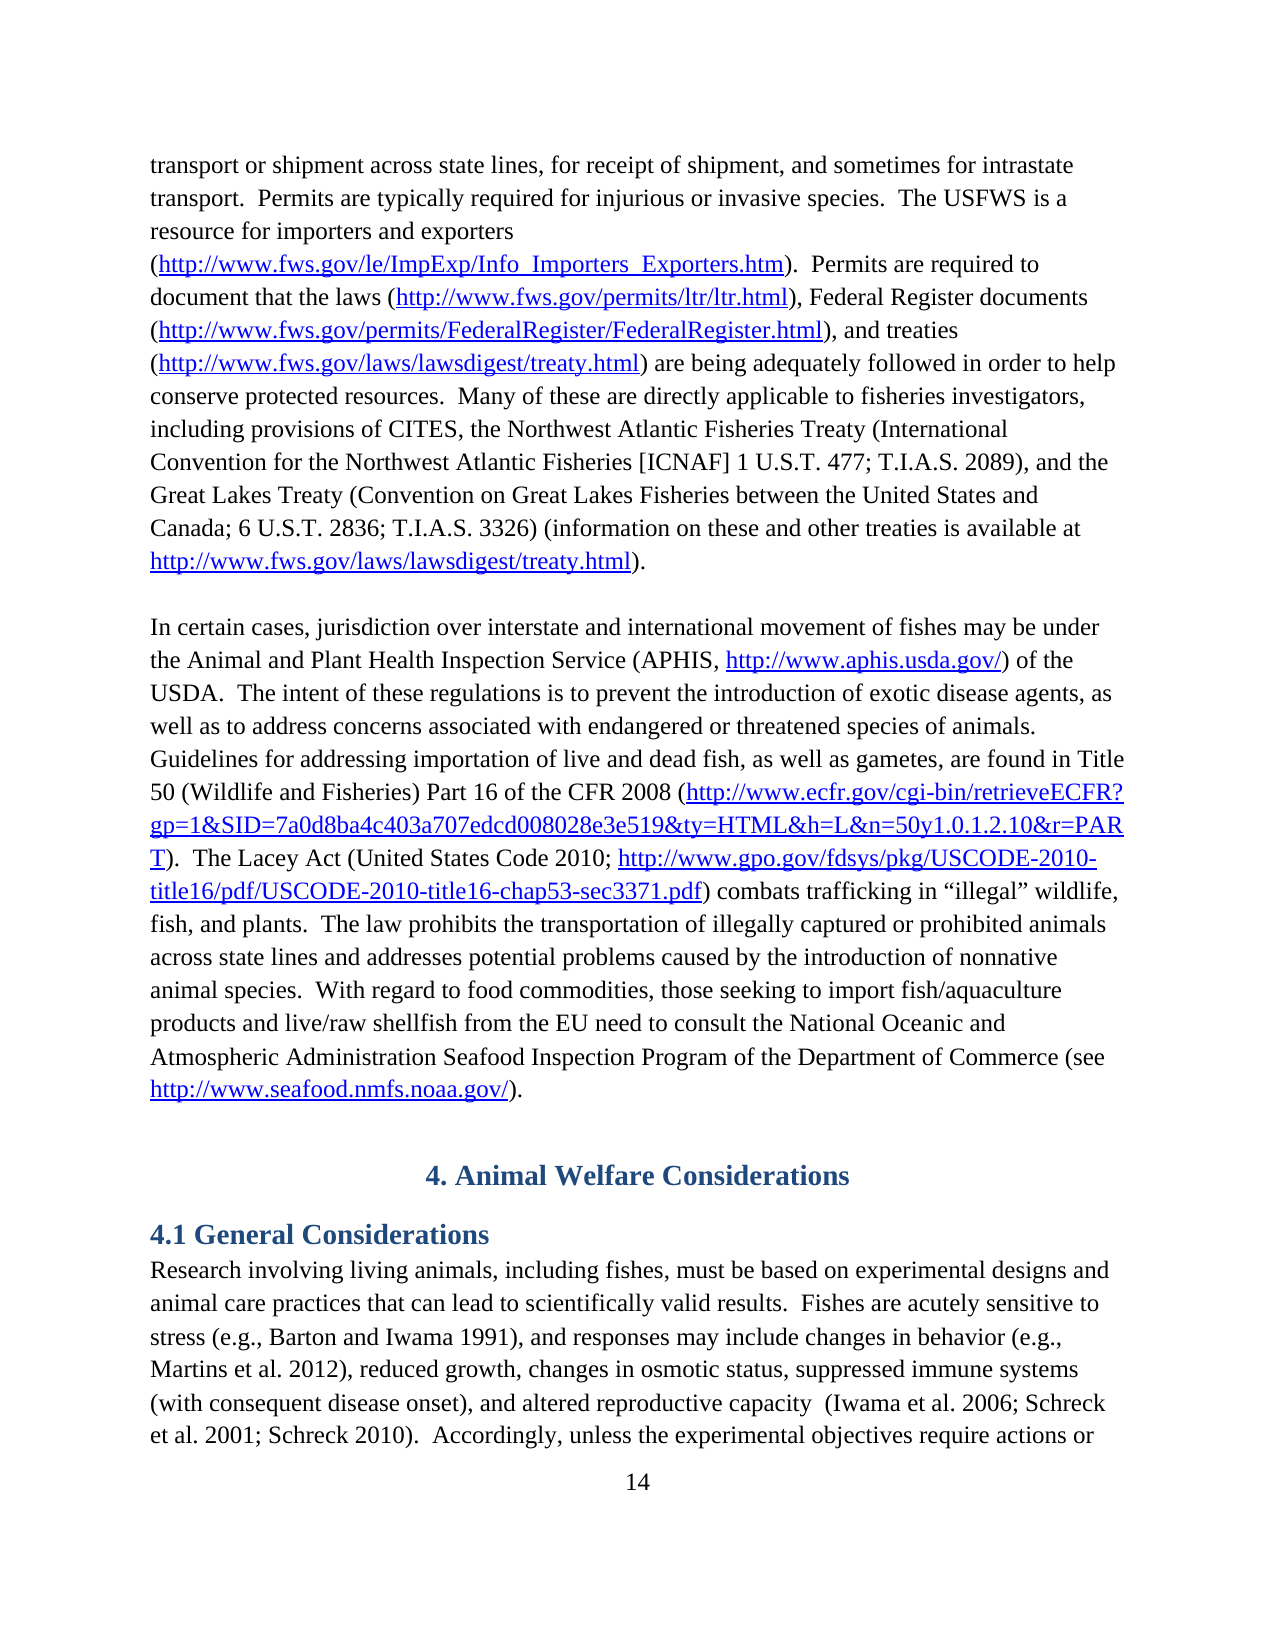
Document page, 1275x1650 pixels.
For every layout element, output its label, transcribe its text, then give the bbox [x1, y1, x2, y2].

subtitle 4.1 General Considerations [150, 1217, 1125, 1251]
text In certain cases, jurisdiction over interstate and international movement of fishes may be under the Animal and Plant Health Inspection Service (APHIS, http://www.aphis.usda.gov/) of the USDA. The intent of these regulations is to prevent the introduction of exotic disease agents, as well as to address concerns associated with endangered or threatened species of animals. Guidelines for addressing importation of live and dead fish, as well as gametes, are found in Title 50 (Wildlife and Fisheries) Part 16 of the CFR 2008 (http://www.ecfr.gov/cgi-bin/retrieveECFR?gp=1&SID=7a0d8ba4c403a707edcd008028e3e519&ty=HTML&h=L&n=50y1.0.1.2.10&r=PART). The Lacey Act (United States Code 2010; http://www.gpo.gov/fdsys/pkg/USCODE-2010-title16/pdf/USCODE-2010-title16-chap53-sec3371.pdf) combats trafficking in “illegal” wildlife, fish, and plants. The law prohibits the transportation of illegally captured or prohibited animals across state lines and addresses potential problems caused by the introduction of nonnative animal species. With regard to food commodities, those seeking to import fish/aquaculture products and live/raw shellfish from the EU need to consult the National Oceanic and Atmospheric Administration Seafood Inspection Program of the Department of Commerce (see http://www.seafood.nmfs.noaa.gov/). [150, 612, 1125, 1103]
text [150, 150, 1125, 575]
subtitle 4. Animal Welfare Considerations [150, 1158, 1125, 1191]
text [150, 1256, 1125, 1449]
